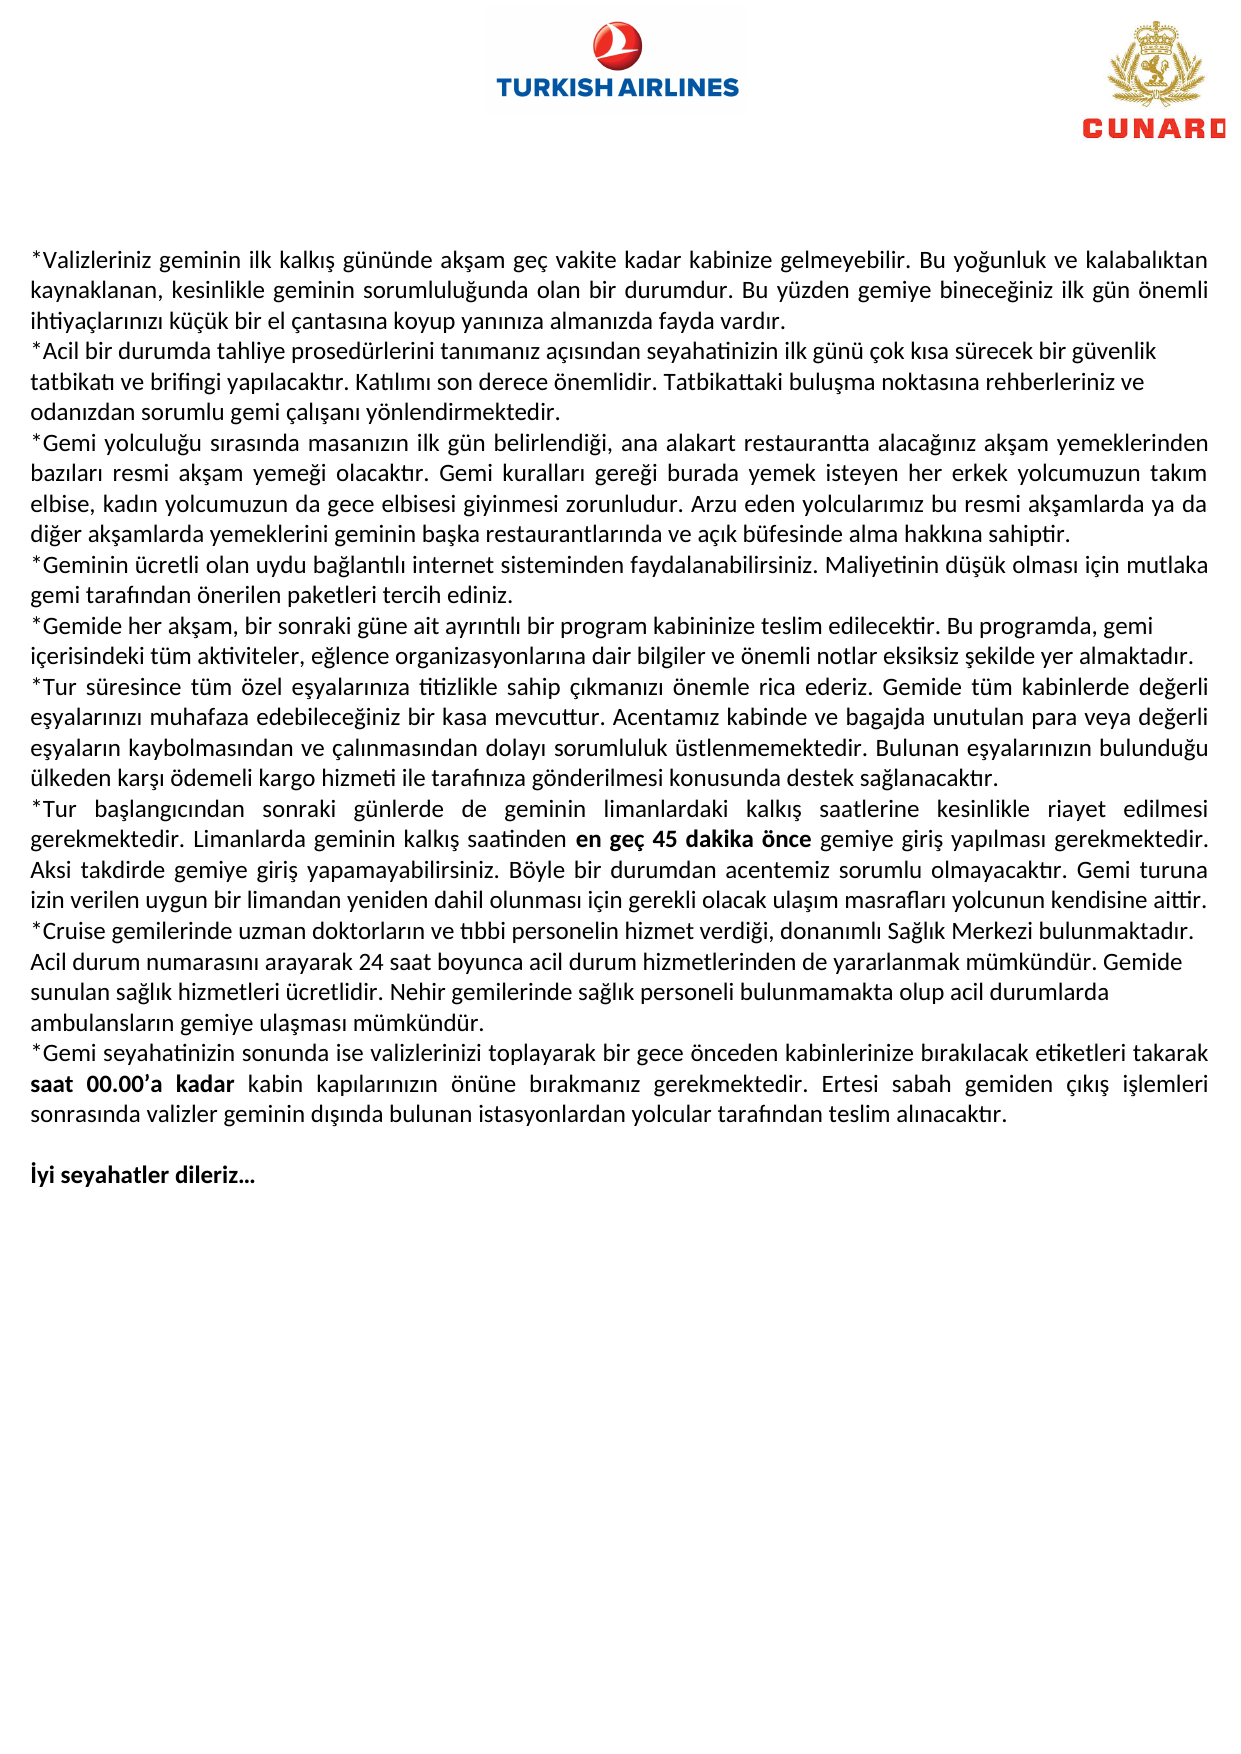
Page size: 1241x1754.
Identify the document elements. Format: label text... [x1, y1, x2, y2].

text *Acil bir durumda tahliye prosedürlerini tanımanız açısından seyahatinizin ilk günü çok kısa sürecek bir güvenlik tatbikatı ve brifingi yapılacaktır. Katılımı son derece önemlidir. Tatbikattaki buluşma noktasına rehberleriniz ve odanızdan sorumlu gemi çalışanı yönlendirmektedir. [30, 335, 1210, 427]
text *Cruise gemilerinde uzman doktorların ve tıbbi personelin hizmet verdiği, donanımlı Sağlık Merkezi bulunmaktadır. Acil durum numarasını arayarak 24 saat boyunca acil durum hizmetlerinden de yararlanmak mümkündür. Gemide sunulan sağlık hizmetleri ücretlidir. Nehir gemilerinde sağlık personeli bulunmamakta olup acil durumlarda ambulansların gemiye ulaşması mümkündür. [30, 915, 1210, 1037]
text *Gemi seyahatinizin sonunda ise valizlerinizi toplayarak bir gece önceden kabinlerinize bırakılacak etiketleri takarak saat 00.00’a kadar kabin kapılarınızın önüne bırakmanız gerekmektedir. Ertesi sabah gemiden çıkış işlemleri sonrasında valizler geminin dışında bulunan istasyonlardan yolcular tarafından teslim alınacaktır. [30, 1037, 1210, 1129]
text *Valizleriniz geminin ilk kalkış gününde akşam geç vakite kadar kabinize gelmeyebilir. Bu yoğunluk ve kalabalıktan kaynaklanan, kesinlikle geminin sorumluluğunda olan bir durumdur. Bu yüzden gemiye bineceğiniz ilk gün önemli ihtiyaçlarınızı küçük bir el çantasına koyup yanınıza almanızda fayda vardır. [30, 244, 1210, 335]
text *Tur başlangıcından sonraki günlerde de geminin limanlardaki kalkış saatlerine kesinlikle riayet edilmesi gerekmektedir. Limanlarda geminin kalkış saatinden en geç 45 dakika önce gemiye giriş yapılması gerekmektedir. Aksi takdirde gemiye giriş yapamayabilirsiniz. Böyle bir durumdan acentemiz sorumlu olmayacaktır. Gemi turuna izin verilen uygun bir limandan yeniden dahil olunması için gerekli olacak ulaşım masrafları yolcunun kendisine aittir. [30, 793, 1210, 915]
text *Gemide her akşam, bir sonraki güne ait ayrıntılı bir program kabininize teslim edilecektir. Bu programda, gemi içerisindeki tüm aktiviteler, eğlence organizasyonlarına dair bilgiler ve önemli notlar eksiksiz şekilde yer almaktadır. [30, 610, 1210, 671]
text İyi seyahatler dileriz… [30, 1159, 1210, 1190]
text *Geminin ücretli olan uydu bağlantılı internet sisteminden faydalanabilirsiniz. Maliyetinin düşük olması için mutlaka gemi tarafından önerilen paketleri tercih ediniz. [30, 549, 1210, 610]
picture [1082, 0, 1226, 144]
picture [484, 5, 747, 115]
text *Tur süresince tüm özel eşyalarınıza titizlikle sahip çıkmanızı önemle rica ederiz. Gemide tüm kabinlerde değerli eşyalarınızı muhafaza edebileceğiniz bir kasa mevcuttur. Acentamız kabinde ve bagajda unutulan para veya değerli eşyaların kaybolmasından ve çalınmasından dolayı sorumluluk üstlenmemektedir. Bulunan eşyalarınızın bulunduğu ülkeden karşı ödemeli kargo hizmeti ile tarafınıza gönderilmesi konusunda destek sağlanacaktır. [30, 671, 1210, 793]
text *Gemi yolculuğu sırasında masanızın ilk gün belirlendiği, ana alakart restaurantta alacağınız akşam yemeklerinden bazıları resmi akşam yemeği olacaktır. Gemi kuralları gereği burada yemek isteyen her erkek yolcumuzun takım elbise, kadın yolcumuzun da gece elbisesi giyinmesi zorunludur. Arzu eden yolcularımız bu resmi akşamlarda ya da diğer akşamlarda yemeklerini geminin başka restaurantlarında ve açık büfesinde alma hakkına sahiptir. [30, 427, 1210, 549]
